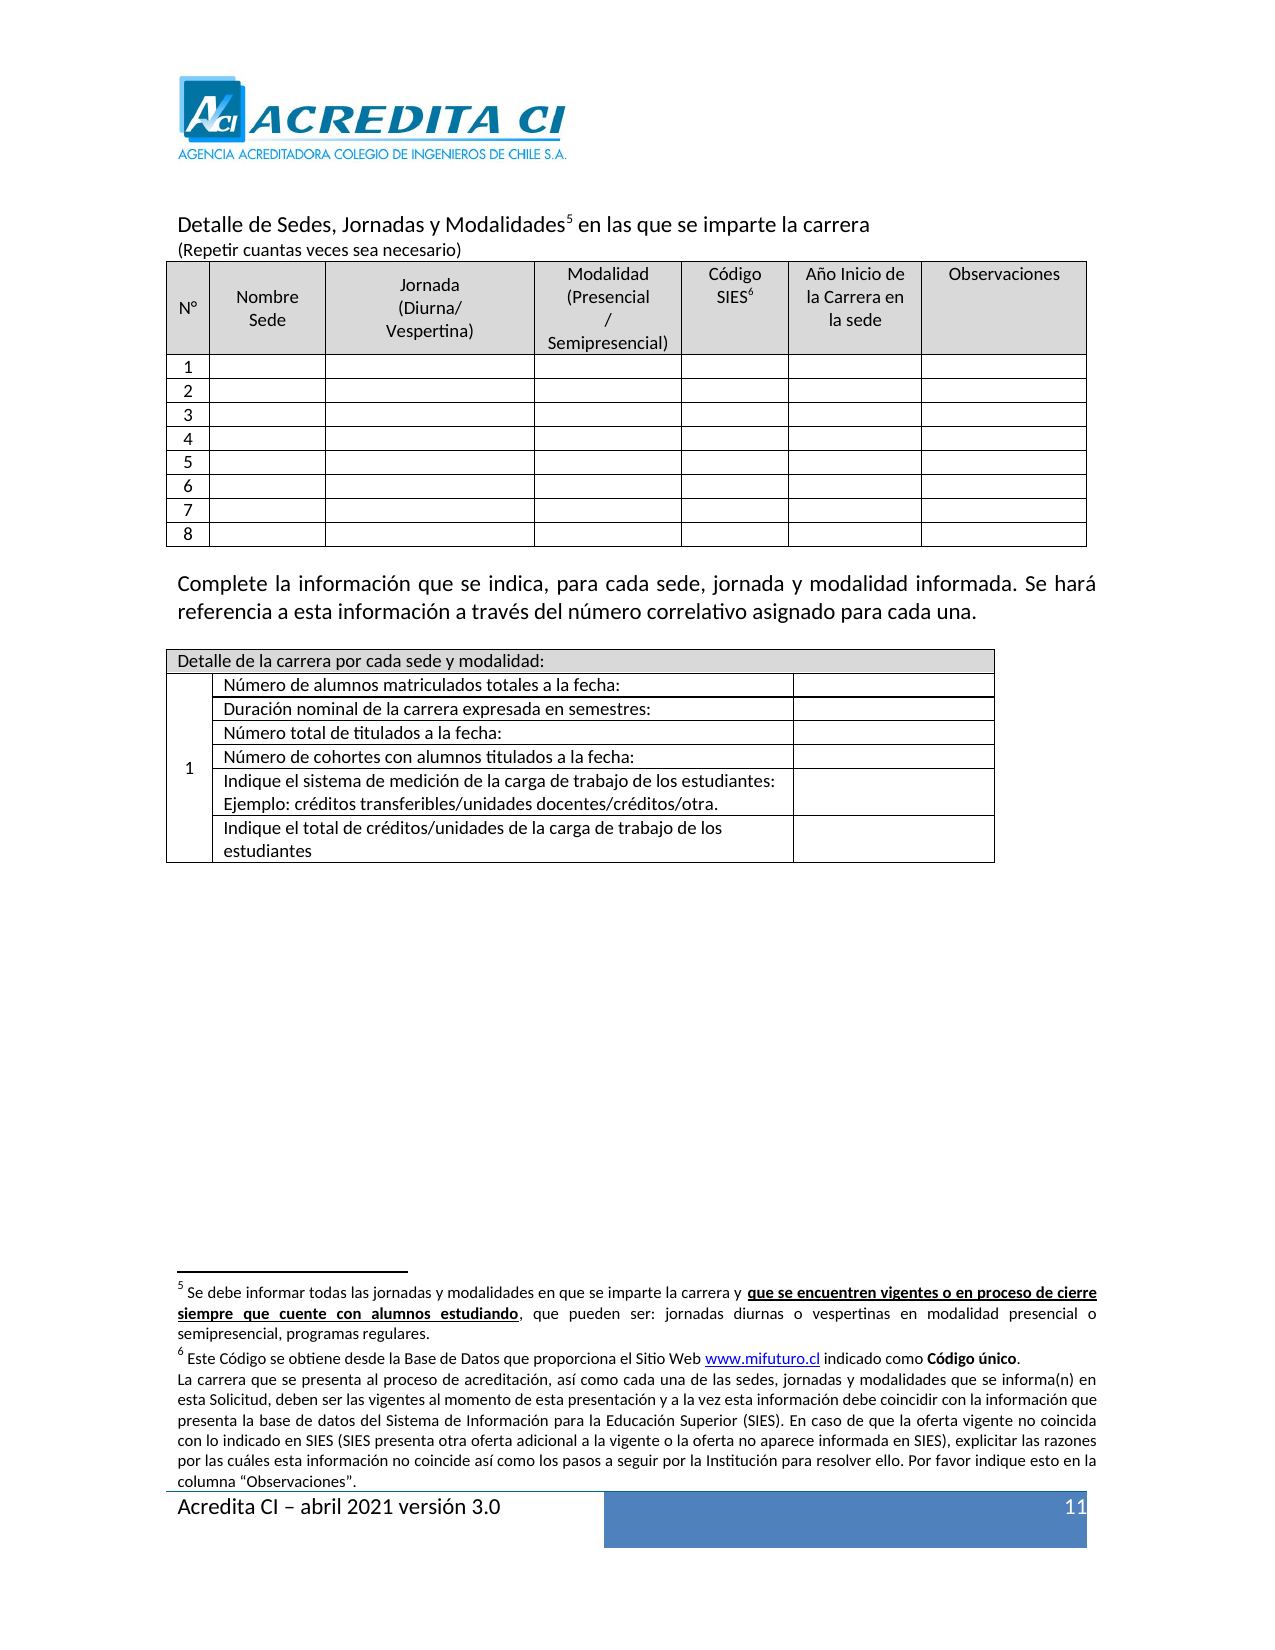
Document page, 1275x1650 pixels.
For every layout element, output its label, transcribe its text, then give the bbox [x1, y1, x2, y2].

table_cell [682, 355, 788, 378]
table_cell [326, 499, 534, 522]
table_cell Indique el total de créditos/unidades de la carga de trabajo de los estudiantes [213, 816, 793, 862]
table_header Jornada (Diurna/ Vespertina) [326, 262, 534, 354]
table_cell [922, 403, 1086, 426]
table_cell Número de alumnos matriculados totales a la fecha: [213, 674, 793, 696]
table_cell 5 [167, 451, 209, 474]
table_cell [789, 451, 921, 474]
table_cell [922, 499, 1086, 522]
table_cell [922, 475, 1086, 498]
table_header Nombre Sede [210, 262, 325, 354]
text Detalle de Sedes, Jornadas y Modalidades en las que se imparte la carrera [177, 210, 1098, 238]
table_cell [535, 523, 681, 546]
table_cell [326, 475, 534, 498]
table_cell [794, 769, 994, 815]
table_cell [682, 523, 788, 546]
table_cell [326, 523, 534, 546]
table_cell [682, 403, 788, 426]
table_cell [794, 721, 994, 744]
table_header N° [167, 262, 209, 354]
table_cell [535, 379, 681, 402]
table_cell 2 [167, 379, 209, 402]
table_cell [535, 355, 681, 378]
table_cell 4 [167, 427, 209, 450]
table_cell 1 [167, 355, 209, 378]
table_cell [789, 403, 921, 426]
table_cell [210, 451, 325, 474]
table_header Año Inicio de la Carrera en la sede [789, 262, 921, 354]
table_cell [794, 816, 994, 862]
table_cell [789, 523, 921, 546]
table_cell [326, 403, 534, 426]
table_cell [794, 674, 994, 696]
table_cell 3 [167, 403, 209, 426]
table_cell [535, 475, 681, 498]
table_cell [922, 427, 1086, 450]
table_cell [326, 379, 534, 402]
table_cell [682, 475, 788, 498]
table_cell [535, 451, 681, 474]
table_cell [794, 745, 994, 768]
table_cell Número de cohortes con alumnos titulados a la fecha: [213, 745, 793, 768]
table_cell [922, 355, 1086, 378]
table_cell [535, 427, 681, 450]
table_cell [922, 379, 1086, 402]
table_cell Número total de titulados a la fecha: [213, 721, 793, 744]
table_cell [682, 451, 788, 474]
table_cell [789, 475, 921, 498]
text Complete la información que se indica, para cada sede, jornada y modalidad informada. Se hará referencia a esta información a través del número correlativo asignado para cada una. [177, 569, 1098, 626]
table_cell Indique el sistema de medición de la carga de trabajo de los estudiantes: Ejemplo: créditos transferibles/unidades docentes/créditos/otra. [213, 769, 793, 815]
table_cell [210, 499, 325, 522]
table_cell [210, 427, 325, 450]
table_cell [210, 355, 325, 378]
text (Repetir cuantas veces sea necesario) [177, 238, 1098, 261]
table_cell [210, 523, 325, 546]
table_cell [682, 427, 788, 450]
table_cell [326, 451, 534, 474]
table_cell [922, 523, 1086, 546]
table_header Modalidad (Presencial /Semipresencial) [535, 262, 681, 354]
table_cell [794, 698, 994, 720]
table_cell [535, 499, 681, 522]
picture [177, 73, 570, 163]
table_cell [210, 475, 325, 498]
table_cell [789, 379, 921, 402]
table_cell [535, 403, 681, 426]
table_cell [922, 451, 1086, 474]
table_header Código SIES [682, 262, 788, 354]
table_cell 6 [167, 475, 209, 498]
table_cell [789, 427, 921, 450]
table_cell [789, 499, 921, 522]
table_cell [210, 379, 325, 402]
table_cell 7 [167, 499, 209, 522]
table_cell [326, 355, 534, 378]
table_header Detalle de la carrera por cada sede y modalidad: [167, 650, 994, 672]
table_cell [789, 355, 921, 378]
table_cell [326, 427, 534, 450]
table_header Observaciones [922, 262, 1086, 354]
table_cell 1 [167, 674, 212, 862]
table_cell [682, 379, 788, 402]
table_cell Duración nominal de la carrera expresada en semestres: [213, 698, 793, 720]
table_cell [682, 499, 788, 522]
table_cell 8 [167, 523, 209, 546]
table_cell [210, 403, 325, 426]
